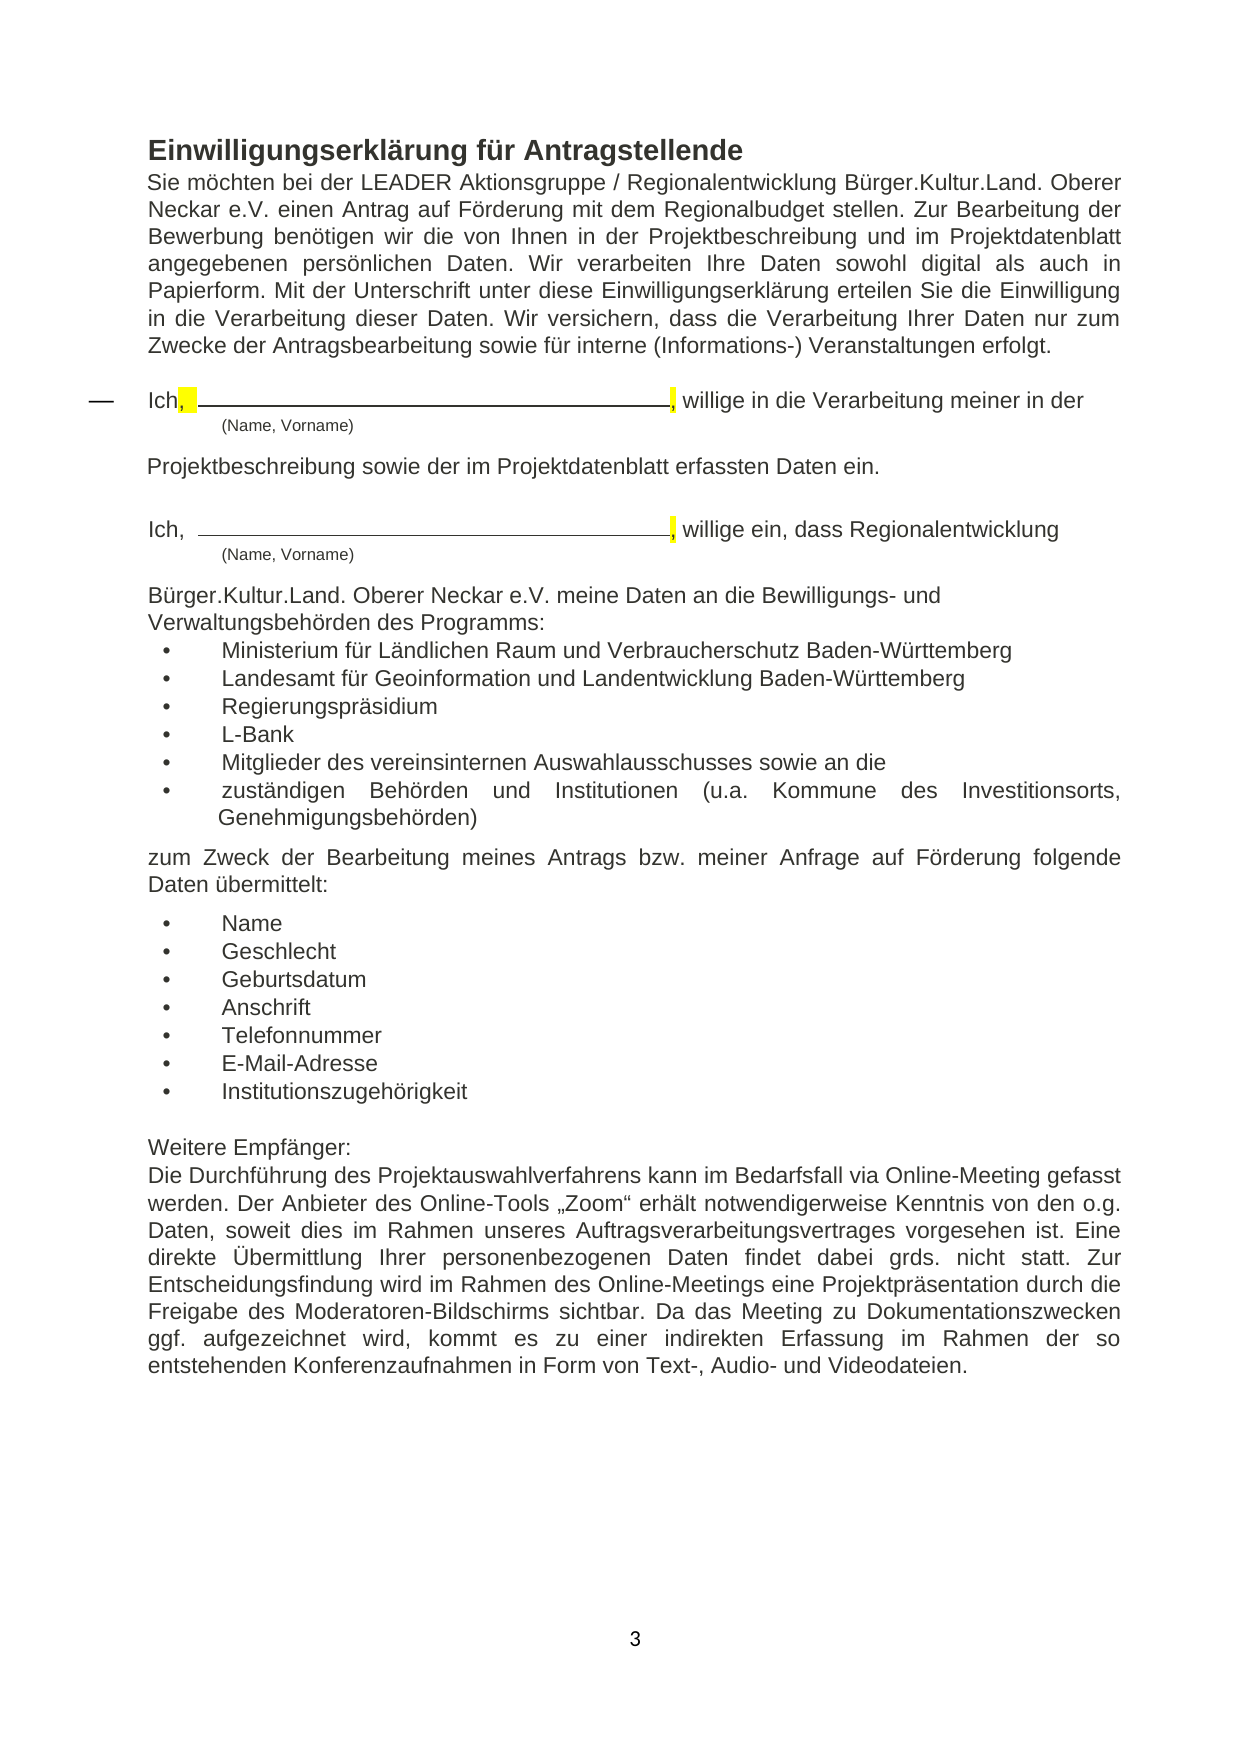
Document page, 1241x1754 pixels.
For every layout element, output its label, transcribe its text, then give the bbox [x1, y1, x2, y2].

list Geschlecht [148, 938, 1122, 964]
text — Ich, , willige in die Verarbeitung meiner in der [89, 385, 1122, 414]
text (Name, Vorname) [148, 416, 1122, 435]
text Sie möchten bei der LEADER Aktionsgruppe / Regionalentwicklung Bürger.Kultur.Land. Oberer Neckar e.V. einen Antrag auf Förderung mit dem Regionalbudget stellen. Zur Bearbeitung der Bewerbung benötigen wir die von Ihnen in der Projektbeschreibung und im Projektdatenblatt angegebenen persönlichen Daten. Wir verarbeiten Ihre Daten sowohl digital als auch in Papierform. Mit der Unterschrift unter diese Einwilligungserklärung erteilen Sie die Einwilligung in die Verarbeitung dieser Daten. Wir versichern, dass die Verarbeitung Ihrer Daten nur zum Zwecke der Antragsbearbeitung sowie für interne (Informations-) Veranstaltungen erfolgt. [147, 169, 1122, 358]
text Weitere Empfänger: [148, 1134, 1122, 1161]
text Einwilligungserklärung für Antragstellende [148, 133, 1104, 166]
text zum Zweck der Bearbeitung meines Antrags bzw. meiner Anfrage auf Förderung folgende Daten übermittelt: [148, 843, 1122, 897]
list E-Mail-Adresse [148, 1050, 1122, 1077]
text Ich, , willige ein, dass Regionalentwicklung [676, 516, 1122, 543]
text Bürger.Kultur.Land. Oberer Neckar e.V. meine Daten an die Bewilligungs- und Verwaltungsbehörden des Programms: [148, 582, 1122, 636]
list Regierungspräsidium [148, 693, 1122, 719]
list Mitglieder des vereinsinternen Auswahlausschusses sowie an die [148, 749, 1122, 776]
list Telefonnummer [148, 1022, 1122, 1049]
list Institutionszugehörigkeit [148, 1078, 1122, 1105]
text Ich, , willige ein, dass Regionalentwicklung [148, 516, 670, 543]
list Name [148, 910, 1122, 937]
text Projektbeschreibung sowie der im Projektdatenblatt erfassten Daten ein. [147, 453, 1122, 479]
text Die Durchführung des Projektauswahlverfahrens kann im Bedarfsfall via Online-Meeting gefasst werden. Der Anbieter des Online-Tools „Zoom“ erhält notwendigerweise Kenntnis von den o.g. Daten, soweit dies im Rahmen unseres Auftragsverarbeitungsvertrages vorgesehen ist. Eine direkte Übermittlung Ihrer personenbezogenen Daten findet dabei grds. nicht statt. Zur Entscheidungsfindung wird im Rahmen des Online-Meetings eine Projektpräsentation durch die Freigabe des Moderatoren-Bildschirms sichtbar. Da das Meeting zu Dokumentationszwecken ggf. aufgezeichnet wird, kommt es zu einer indirekten Erfassung im Rahmen der so entstehenden Konferenzaufnahmen in Form von Text-, Audio- und Videodateien. [148, 1162, 1122, 1378]
list Landesamt für Geoinformation und Landentwicklung Baden-Württemberg [148, 665, 1122, 692]
list L-Bank [148, 721, 1122, 748]
text (Name, Vorname) [148, 544, 1122, 564]
list Ministerium für Ländlichen Raum und Verbraucherschutz Baden-Württemberg [148, 637, 1122, 663]
list Geburtsdatum [148, 966, 1122, 993]
list Anschrift [148, 994, 1122, 1021]
list zuständigen Behörden und Institutionen (u.a. Kommune des Investitionsorts, Genehmigungsbehörden) [148, 777, 1122, 830]
